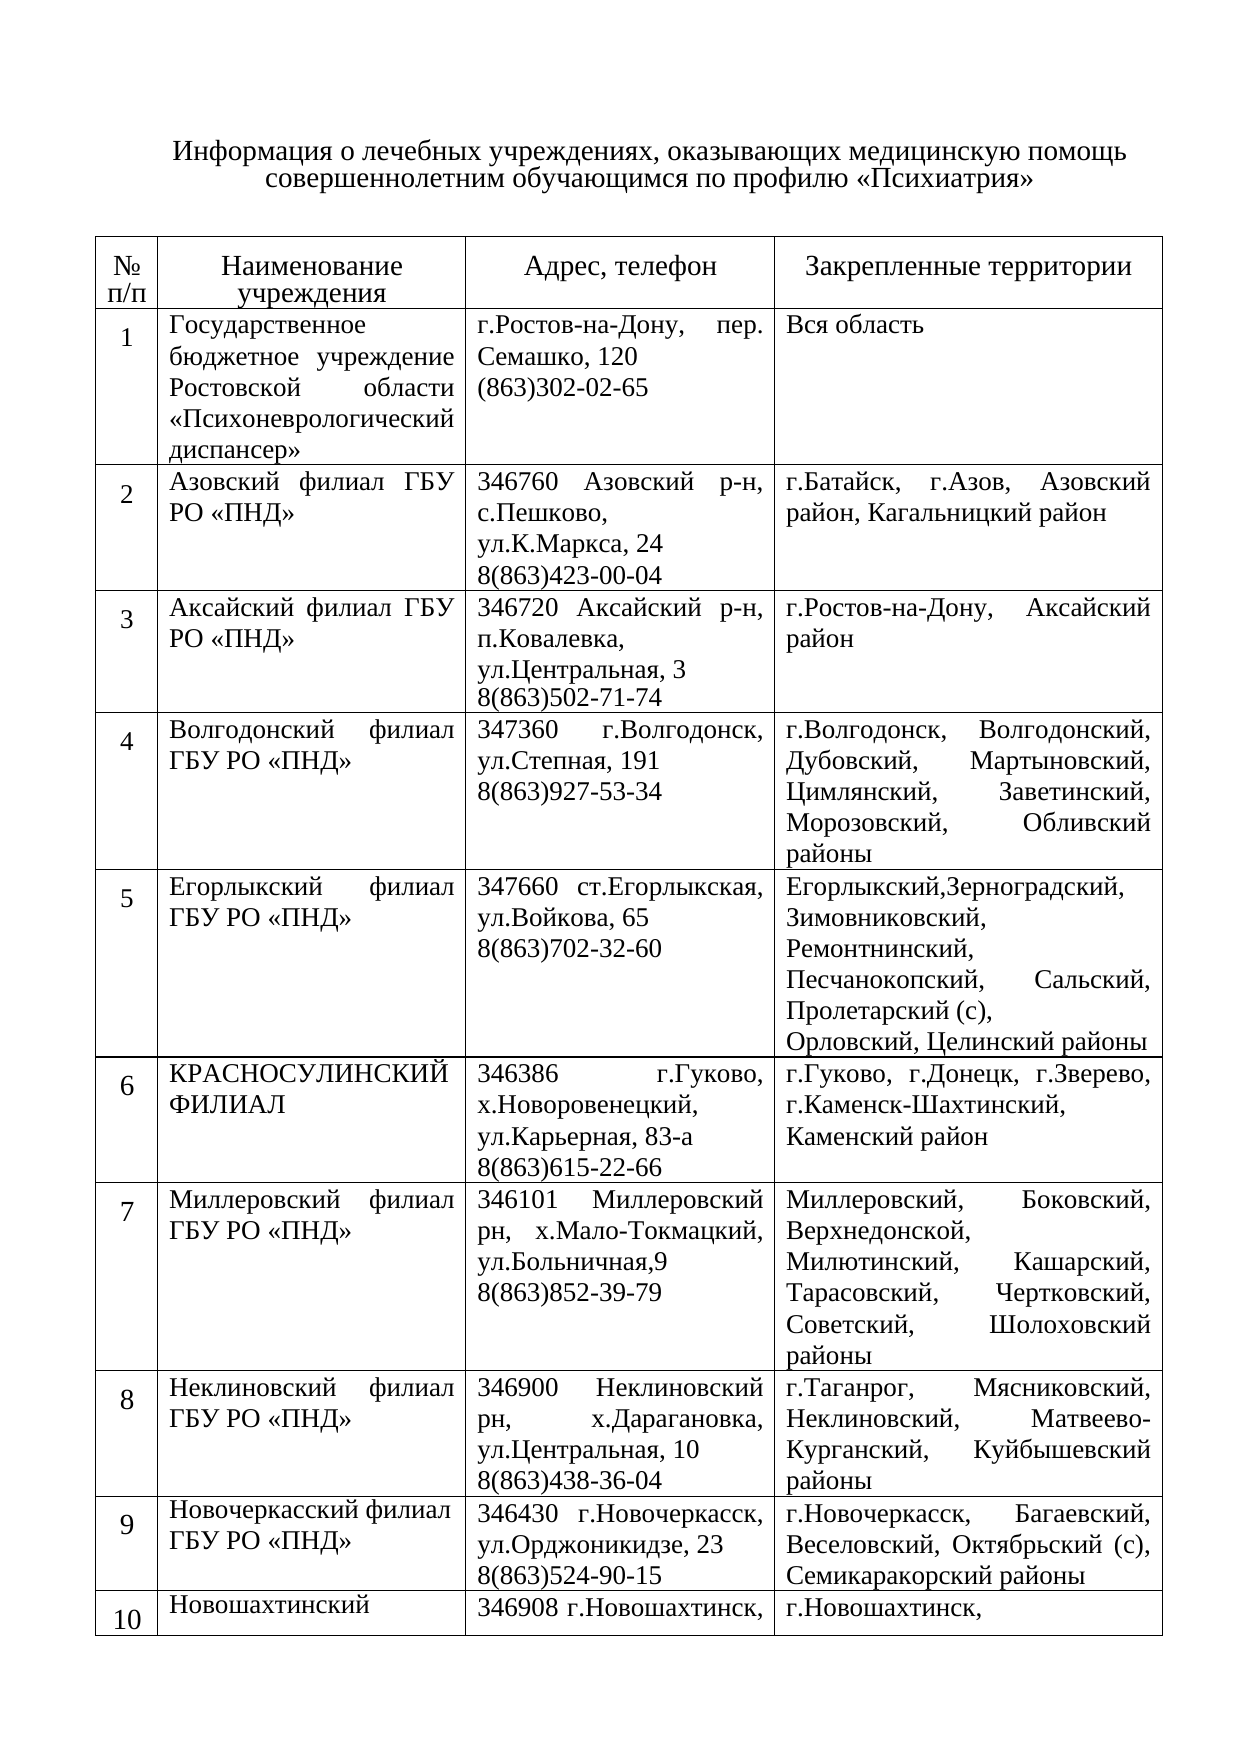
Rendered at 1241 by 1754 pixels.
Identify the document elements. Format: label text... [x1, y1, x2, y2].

table_cell 346760 Азовский р-н, с.Пешково, ул.К.Маркса, 24 8(863)423-00-04 [466, 465, 774, 590]
table_cell Неклиновский филиал ГБУ РО «ПНД» [158, 1371, 465, 1496]
table_cell г.Ростов-на-Дону, Аксайский район [775, 591, 1162, 712]
table_cell г.Волгодонск, Волгодонский, Дубовский, Мартыновский, Цимлянский, Заветинский, Морозовский, Обливский районы [775, 713, 1162, 868]
table_cell 346720 Аксайский р-н, п.Ковалевка, ул.Центральная, 3 8(863)502-71-74 [466, 591, 774, 712]
table_cell 10 [96, 1591, 157, 1634]
table_cell Аксайский филиал ГБУ РО «ПНД» [158, 591, 465, 712]
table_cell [466, 1591, 774, 1634]
table_cell 1 [96, 309, 157, 464]
table_cell Миллеровский, Боковский, Верхнедонской, Милютинский, Кашарский, Тарасовский, Чертковский, Советский, Шолоховский районы [775, 1183, 1162, 1370]
table_header Наименование учреждения [158, 237, 465, 307]
table_cell Государственное бюджетное учреждение Ростовской области «Психоневрологический диспансер» [158, 309, 465, 464]
table_cell 8 [96, 1371, 157, 1496]
table_cell г.Батайск, г.Азов, Азовский район, Кагальницкий район [775, 465, 1162, 590]
table_cell 7 [96, 1183, 157, 1370]
table_cell 346101 Миллеровский рн, х.Мало-Токмацкий, ул.Больничная,9 8(863)852-39-79 [466, 1183, 774, 1370]
table_cell 347360 г.Волгодонск, ул.Степная, 191 8(863)927-53-34 [466, 713, 774, 868]
table_header № п/п [96, 237, 157, 307]
table_cell Азовский филиал ГБУ РО «ПНД» [158, 465, 465, 590]
table_cell 346900 Неклиновский рн, х.Дарагановка, ул.Центральная, 10 8(863)438-36-04 [466, 1371, 774, 1496]
table_cell 346386 г.Гуково, х.Новоровенецкий, ул.Карьерная, 83-а 8(863)615-22-66 [466, 1058, 774, 1182]
table_cell Волгодонский филиал ГБУ РО «ПНД» [158, 713, 465, 868]
table_header Закрепленные территории [775, 237, 1162, 307]
table_cell 3 [96, 591, 157, 712]
table_cell 346430 г.Новочеркасск, ул.Орджоникидзе, 23 8(863)524-90-15 [466, 1497, 774, 1590]
table_cell Егорлыкский филиал ГБУ РО «ПНД» [158, 870, 465, 1056]
table_cell Егорлыкский,Зерноградский, Зимовниковский, Ремонтнинский, Песчанокопский, Сальский, Пролетарский (с), Орловский, Целинский районы [775, 870, 1162, 1056]
table_cell 347660 ст.Егорлыкская, ул.Войкова, 65 8(863)702-32-60 [466, 870, 774, 1056]
table_cell 5 [96, 870, 157, 1056]
table_cell КРАСНОСУЛИНСКИЙ ФИЛИАЛ [158, 1058, 465, 1182]
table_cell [775, 1591, 1162, 1634]
table_cell 9 [96, 1497, 157, 1590]
table_cell Миллеровский филиал ГБУ РО «ПНД» [158, 1183, 465, 1370]
table_cell 2 [96, 465, 157, 590]
table_cell Новочеркасский филиал ГБУ РО «ПНД» [158, 1497, 465, 1590]
table_cell 4 [96, 713, 157, 868]
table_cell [158, 1591, 465, 1634]
table_cell 6 [96, 1058, 157, 1182]
table_cell Вся область [775, 309, 1162, 464]
table_cell г.Ростов-на-Дону, пер. Семашко, 120 (863)302-02-65 [466, 309, 774, 464]
text Информация о лечебных учреждениях, оказывающих медицинскую помощь совершеннолетним обучающимся по профилю «Психиатрия» [118, 139, 1181, 193]
table_cell г.Таганрог, Мясниковский, Неклиновский, Матвеево-Курганский, Куйбышевский районы [775, 1371, 1162, 1496]
table_header Адрес, телефон [466, 237, 774, 307]
table_cell г.Новочеркасск, Багаевский, Веселовский, Октябрьский (с), Семикаракорский районы [775, 1497, 1162, 1590]
table_cell г.Гуково, г.Донецк, г.Зверево, г.Каменск-Шахтинский, Каменский район [775, 1058, 1162, 1182]
